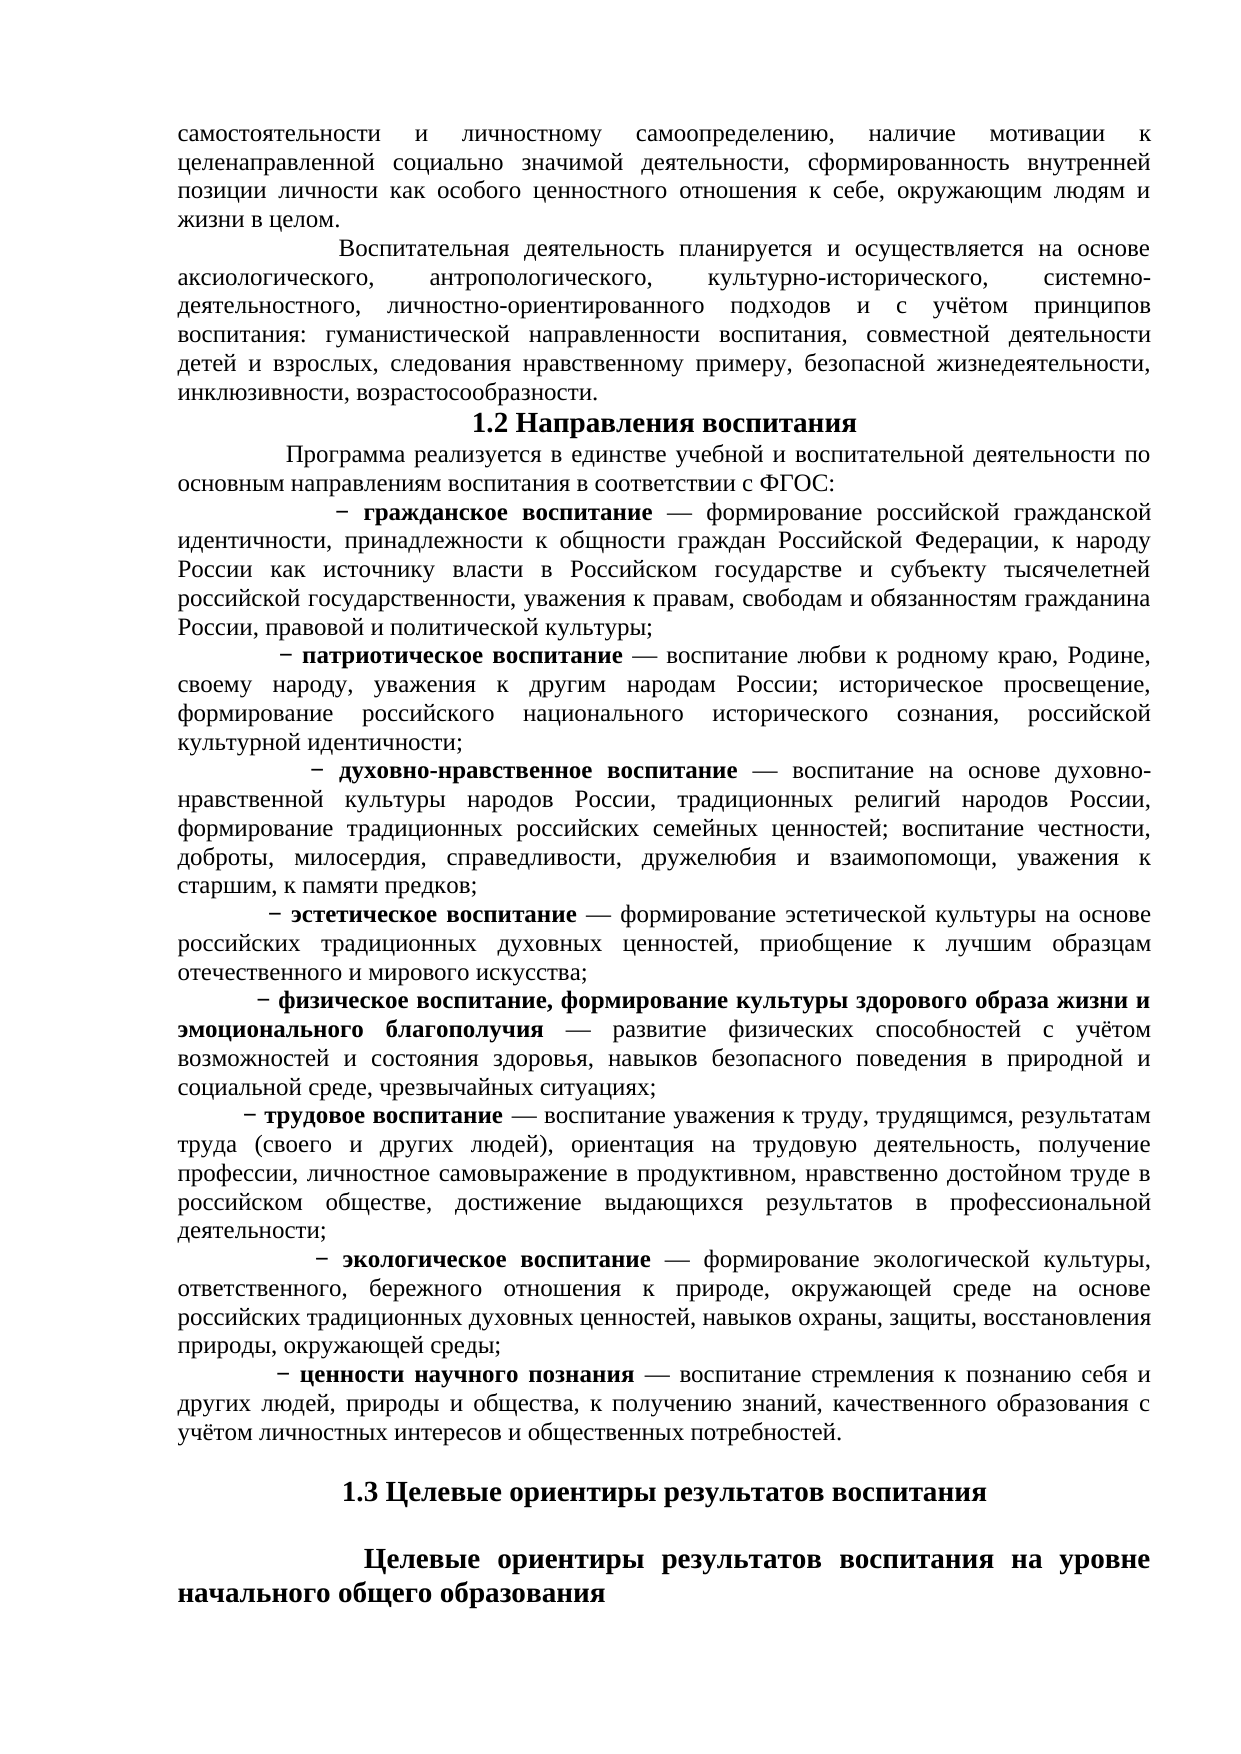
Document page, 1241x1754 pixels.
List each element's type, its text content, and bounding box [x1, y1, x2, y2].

text − духовно-нравственное воспитание — воспитание на основе духовно-нравственной культуры народов России, традиционных религий народов России, формирование традиционных российских семейных ценностей; воспитание честности, доброты, милосердия, справедливости, дружелюбия и взаимопомощи, уважения к старшим, к памяти предков; [177, 755, 1152, 899]
text 1.2 Направления воспитания [177, 406, 1152, 439]
text − ценности научного познания — воспитание стремления к познанию себя и других людей, природы и общества, к получению знаний, качественного образования с учётом личностных интересов и общественных потребностей. [177, 1359, 1152, 1445]
text Целевые ориентиры результатов воспитания на уровне начального общего образования [177, 1541, 1152, 1608]
text − трудовое воспитание — воспитание уважения к труду, трудящимся, результатам труда (своего и других людей), ориентация на трудовую деятельность, получение профессии, личностное самовыражение в продуктивном, нравственно достойном труде в российском обществе, достижение выдающихся результатов в профессиональной деятельности; [177, 1100, 1152, 1244]
text 1.3 Целевые ориентиры результатов воспитания [177, 1474, 1152, 1508]
text Программа реализуется в единстве учебной и воспитательной деятельности по основным направлениям воспитания в соответствии с ФГОС: [177, 439, 1152, 497]
text − гражданское воспитание — формирование российской гражданской идентичности, принадлежности к общности граждан Российской Федерации, к народу России как источнику власти в Российском государстве и субъекту тысячелетней российской государственности, уважения к правам, свободам и обязанностям гражданина России, правовой и политической культуры; [177, 497, 1152, 640]
text − экологическое воспитание — формирование экологической культуры, ответственного, бережного отношения к природе, окружающей среде на основе российских традиционных духовных ценностей, навыков охраны, защиты, восстановления природы, окружающей среды; [177, 1244, 1152, 1359]
text Воспитательная деятельность планируется и осуществляется на основе аксиологического, антропологического, культурно-исторического, системно-деятельностного, личностно-ориентированного подходов и с учётом принципов воспитания: гуманистической направленности воспитания, совместной деятельности детей и взрослых, следования нравственному примеру, безопасной жизнедеятельности, инклюзивности, возрастосообразности. [177, 233, 1152, 406]
text − патриотическое воспитание — воспитание любви к родному краю, Родине, своему народу, уважения к другим народам России; историческое просвещение, формирование российского национального исторического сознания, российской культурной идентичности; [177, 640, 1152, 755]
text − физическое воспитание, формирование культуры здорового образа жизни и эмоционального благополучия — развитие физических способностей с учётом возможностей и состояния здоровья, навыков безопасного поведения в природной и социальной среде, чрезвычайных ситуациях; [177, 985, 1152, 1100]
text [177, 118, 1152, 233]
text − эстетическое воспитание — формирование эстетической культуры на основе российских традиционных духовных ценностей, приобщение к лучшим образцам отечественного и мирового искусства; [177, 899, 1152, 985]
